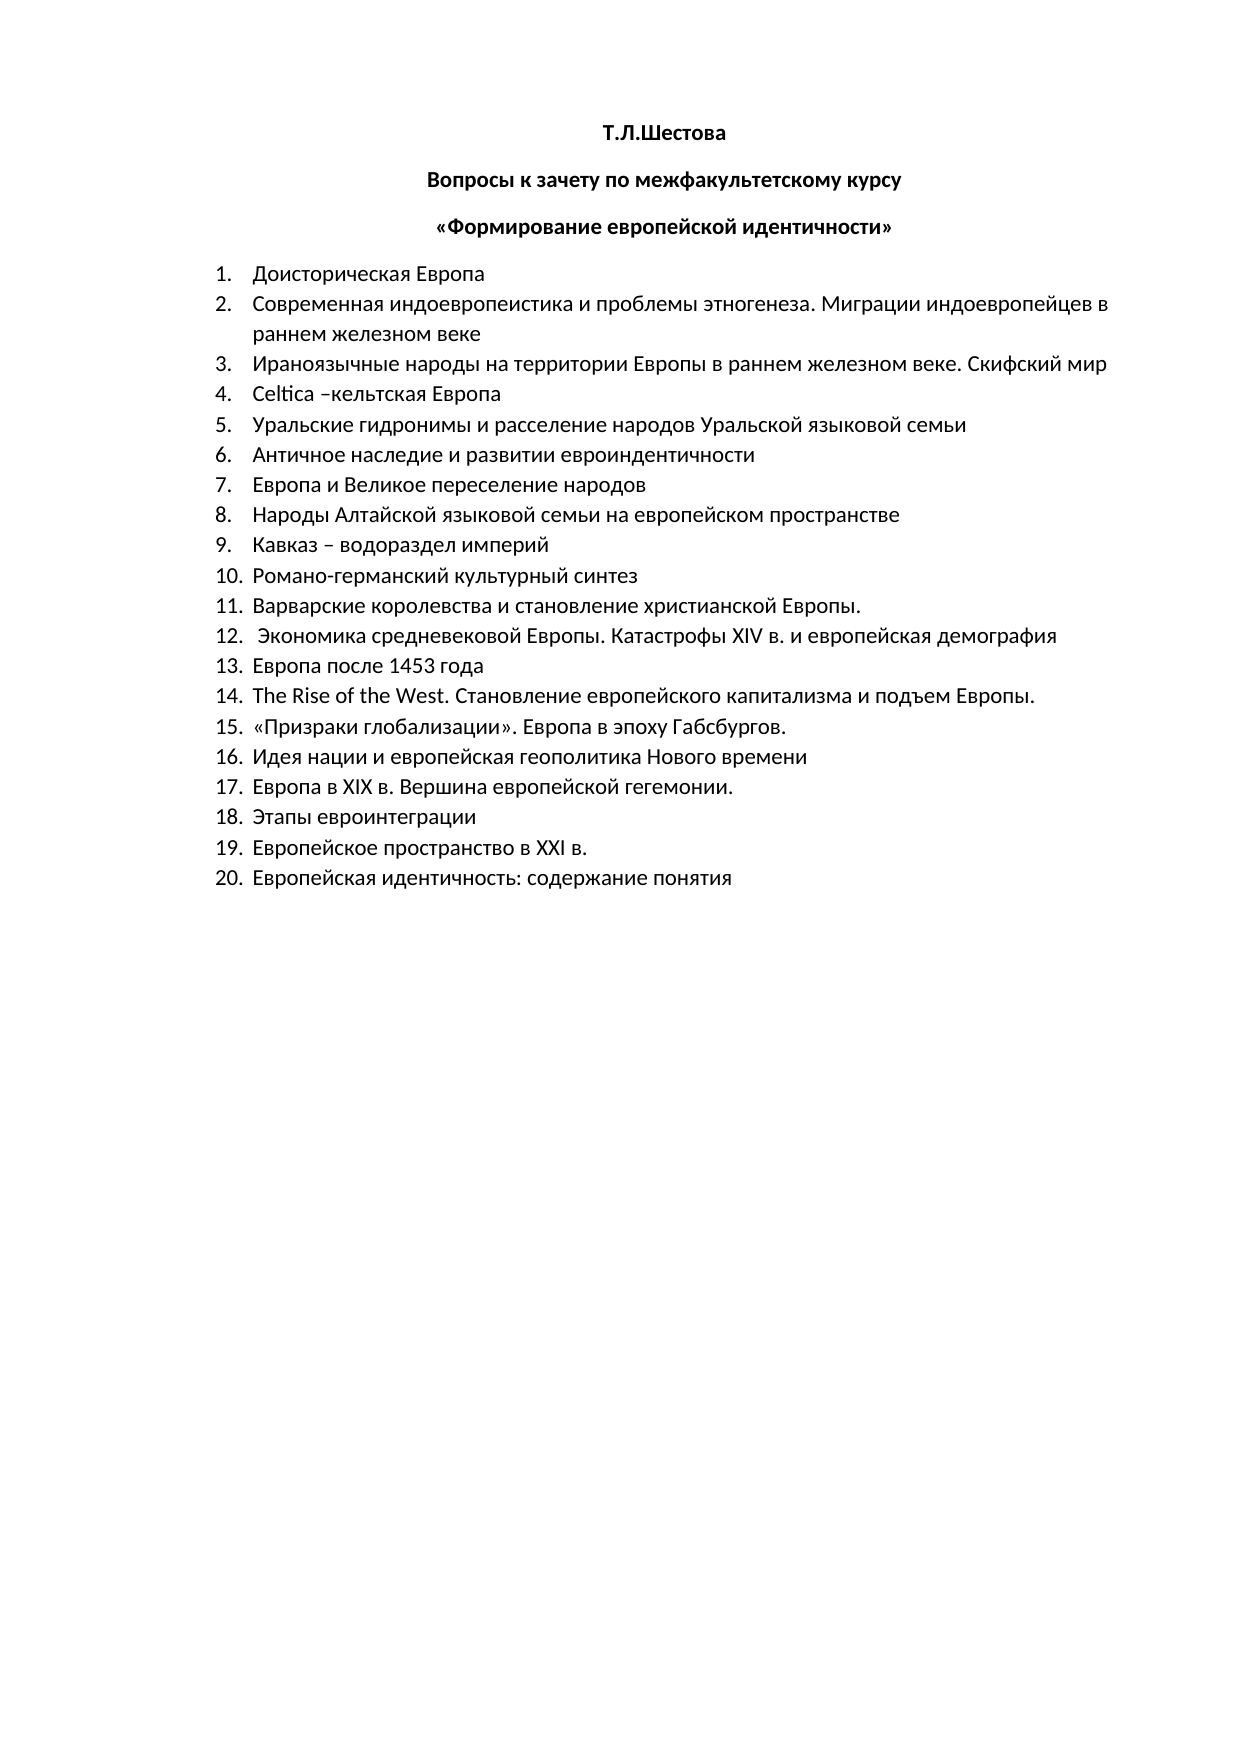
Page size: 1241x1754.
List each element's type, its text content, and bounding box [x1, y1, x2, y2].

list Варварские королевства и становление христианской Европы. [215, 591, 1152, 619]
list Этапы евроинтеграции [215, 802, 1152, 831]
list Народы Алтайской языковой семьи на европейском пространстве [215, 500, 1152, 528]
list Идея нации и европейская геополитика Нового времени [215, 742, 1152, 770]
text Вопросы к зачету по межфакультетскому курсу [177, 165, 1152, 193]
list Европа в XIX в. Вершина европейской гегемонии. [215, 772, 1152, 800]
list Celtica –кельтская Европа [215, 379, 1152, 408]
list Европа и Великое переселение народов [215, 470, 1152, 498]
list Античное наследие и развитии евроиндентичности [215, 440, 1152, 468]
list Экономика средневековой Европы. Катастрофы XIV в. и европейская демография [215, 621, 1152, 649]
list «Призраки глобализации». Европа в эпоху Габсбургов. [215, 712, 1152, 740]
list Европейская идентичность: содержание понятия [215, 863, 1152, 891]
list Доисторическая Европа [215, 259, 1152, 287]
list The Rise of the West. Становление европейского капитализма и подъем Европы. [215, 682, 1152, 710]
list Европейское пространство в XXI в. [215, 833, 1152, 861]
list Ираноязычные народы на территории Европы в раннем железном веке. Скифский мир [215, 349, 1152, 377]
list Уральские гидронимы и расселение народов Уральской языковой семьи [215, 410, 1152, 438]
list Романо-германский культурный синтез [215, 561, 1152, 589]
text «Формирование европейской идентичности» [177, 212, 1152, 240]
text Т.Л.Шестова [177, 118, 1152, 146]
list Кавказ – водораздел империй [215, 531, 1152, 559]
list Современная индоевропеистика и проблемы этногенеза. Миграции индоевропейцев в раннем железном веке [215, 289, 1152, 347]
list Европа после 1453 года [215, 651, 1152, 679]
